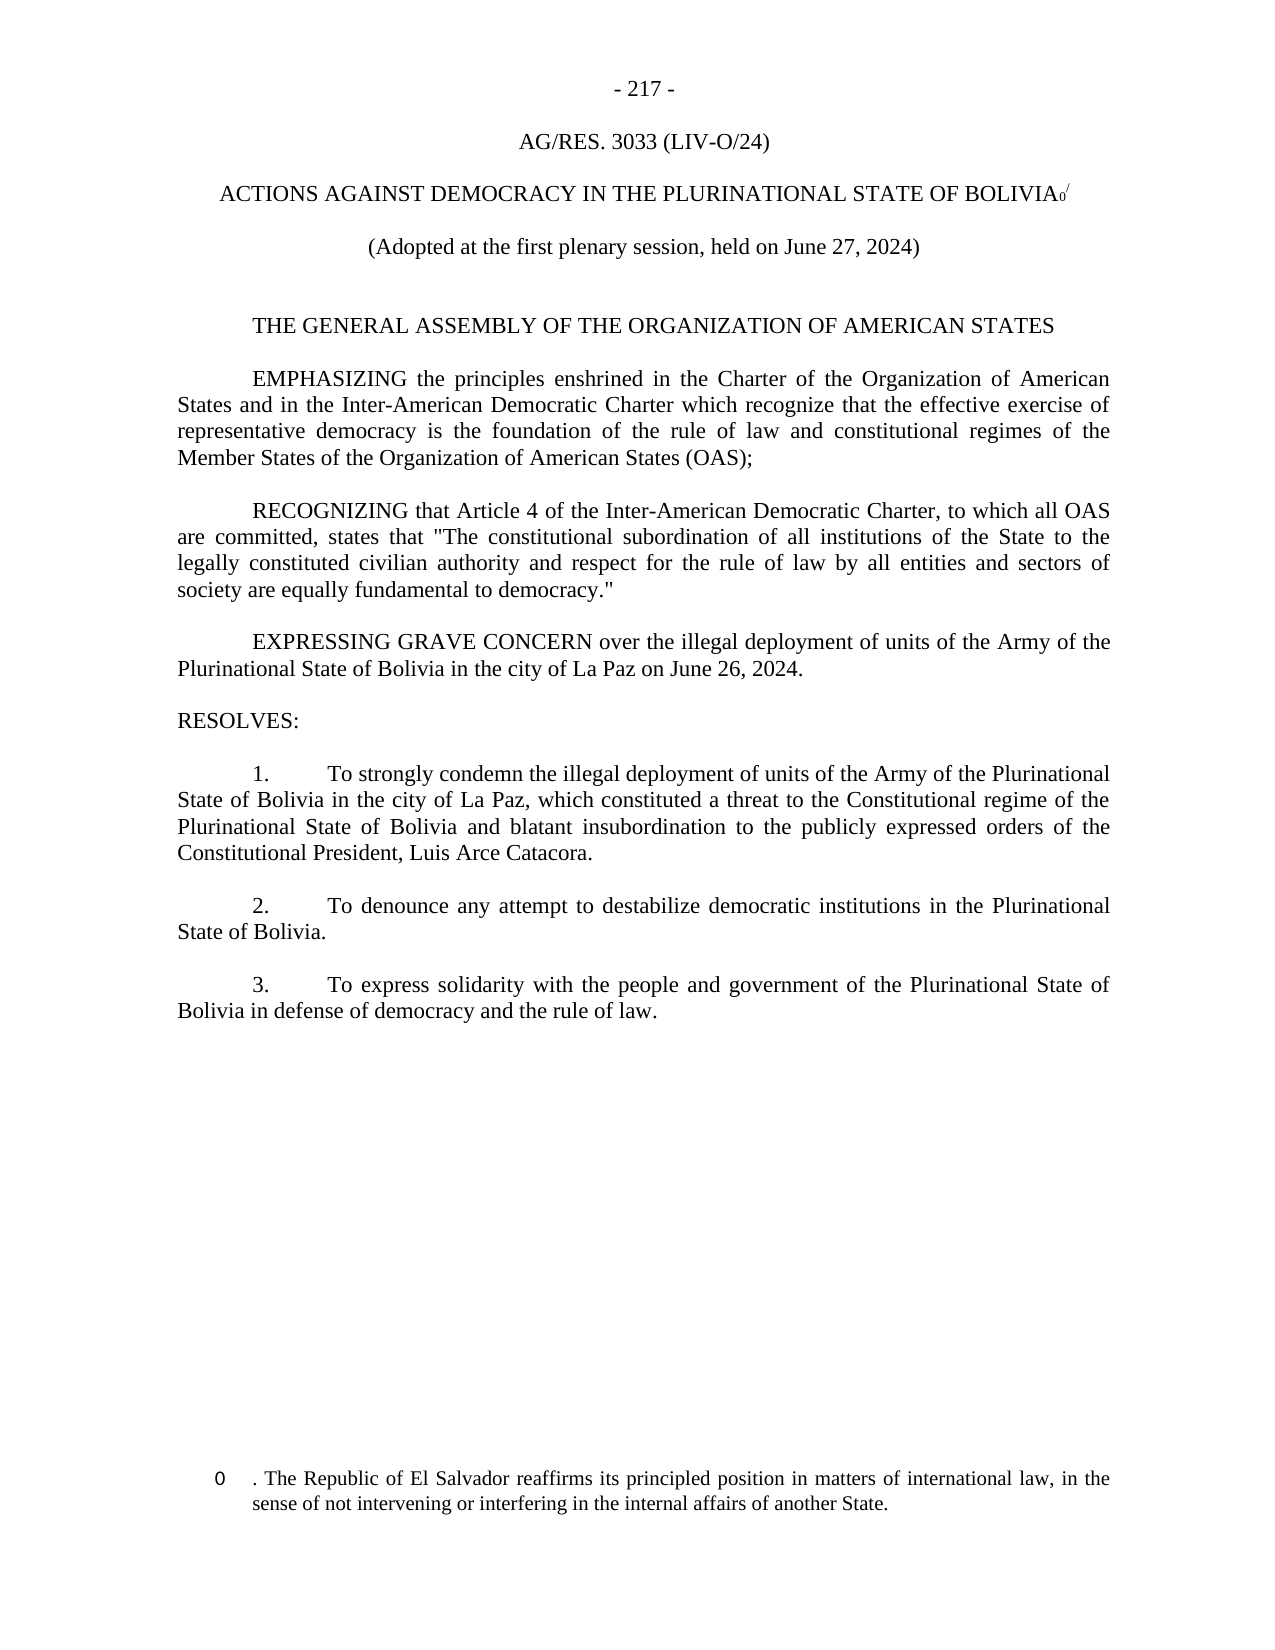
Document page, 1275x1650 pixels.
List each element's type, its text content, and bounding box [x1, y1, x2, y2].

list To express solidarity with the people and government of the Plurinational State of Bolivia in defense of democracy and the rule of law. [177, 971, 1111, 1024]
text (Adopted at the first plenary session, held on June 27, 2024) [177, 233, 1111, 259]
list To denounce any attempt to destabilize democratic institutions in the Plurinational State of Bolivia. [177, 892, 1111, 945]
text EMPHASIZING the principles enshrined in the Charter of the Organization of American States and in the Inter-American Democratic Charter which recognize that the effective exercise of representative democracy is the foundation of the rule of law and constitutional regimes of the Member States of the Organization of American States (OAS); [177, 365, 1111, 470]
text RECOGNIZING that Article 4 of the Inter-American Democratic Charter, to which all OAS are committed, states that "The constitutional subordination of all institutions of the State to the legally constituted civilian authority and respect for the rule of law by all entities and sectors of society are equally fundamental to democracy." [177, 497, 1111, 602]
list To strongly condemn the illegal deployment of units of the Army of the Plurinational State of Bolivia in the city of La Paz, which constituted a threat to the Constitutional regime of the Plurinational State of Bolivia and blatant insubordination to the publicly expressed orders of the Constitutional President, Luis Arce Catacora. [177, 760, 1111, 866]
text EXPRESSING GRAVE CONCERN over the illegal deployment of units of the Army of the Plurinational State of Bolivia in the city of La Paz on June 26, 2024. [177, 628, 1111, 681]
subtitle AG/RES. 3033 (LIV-O/24) ACTIONS AGAINST DEMOCRACY IN THE PLURINATIONAL STATE OF BOLIVIA/ [177, 128, 1111, 207]
text THE GENERAL ASSEMBLY OF THE ORGANIZATION OF AMERICAN STATES [177, 312, 1111, 338]
text RESOLVES: [177, 707, 1111, 734]
